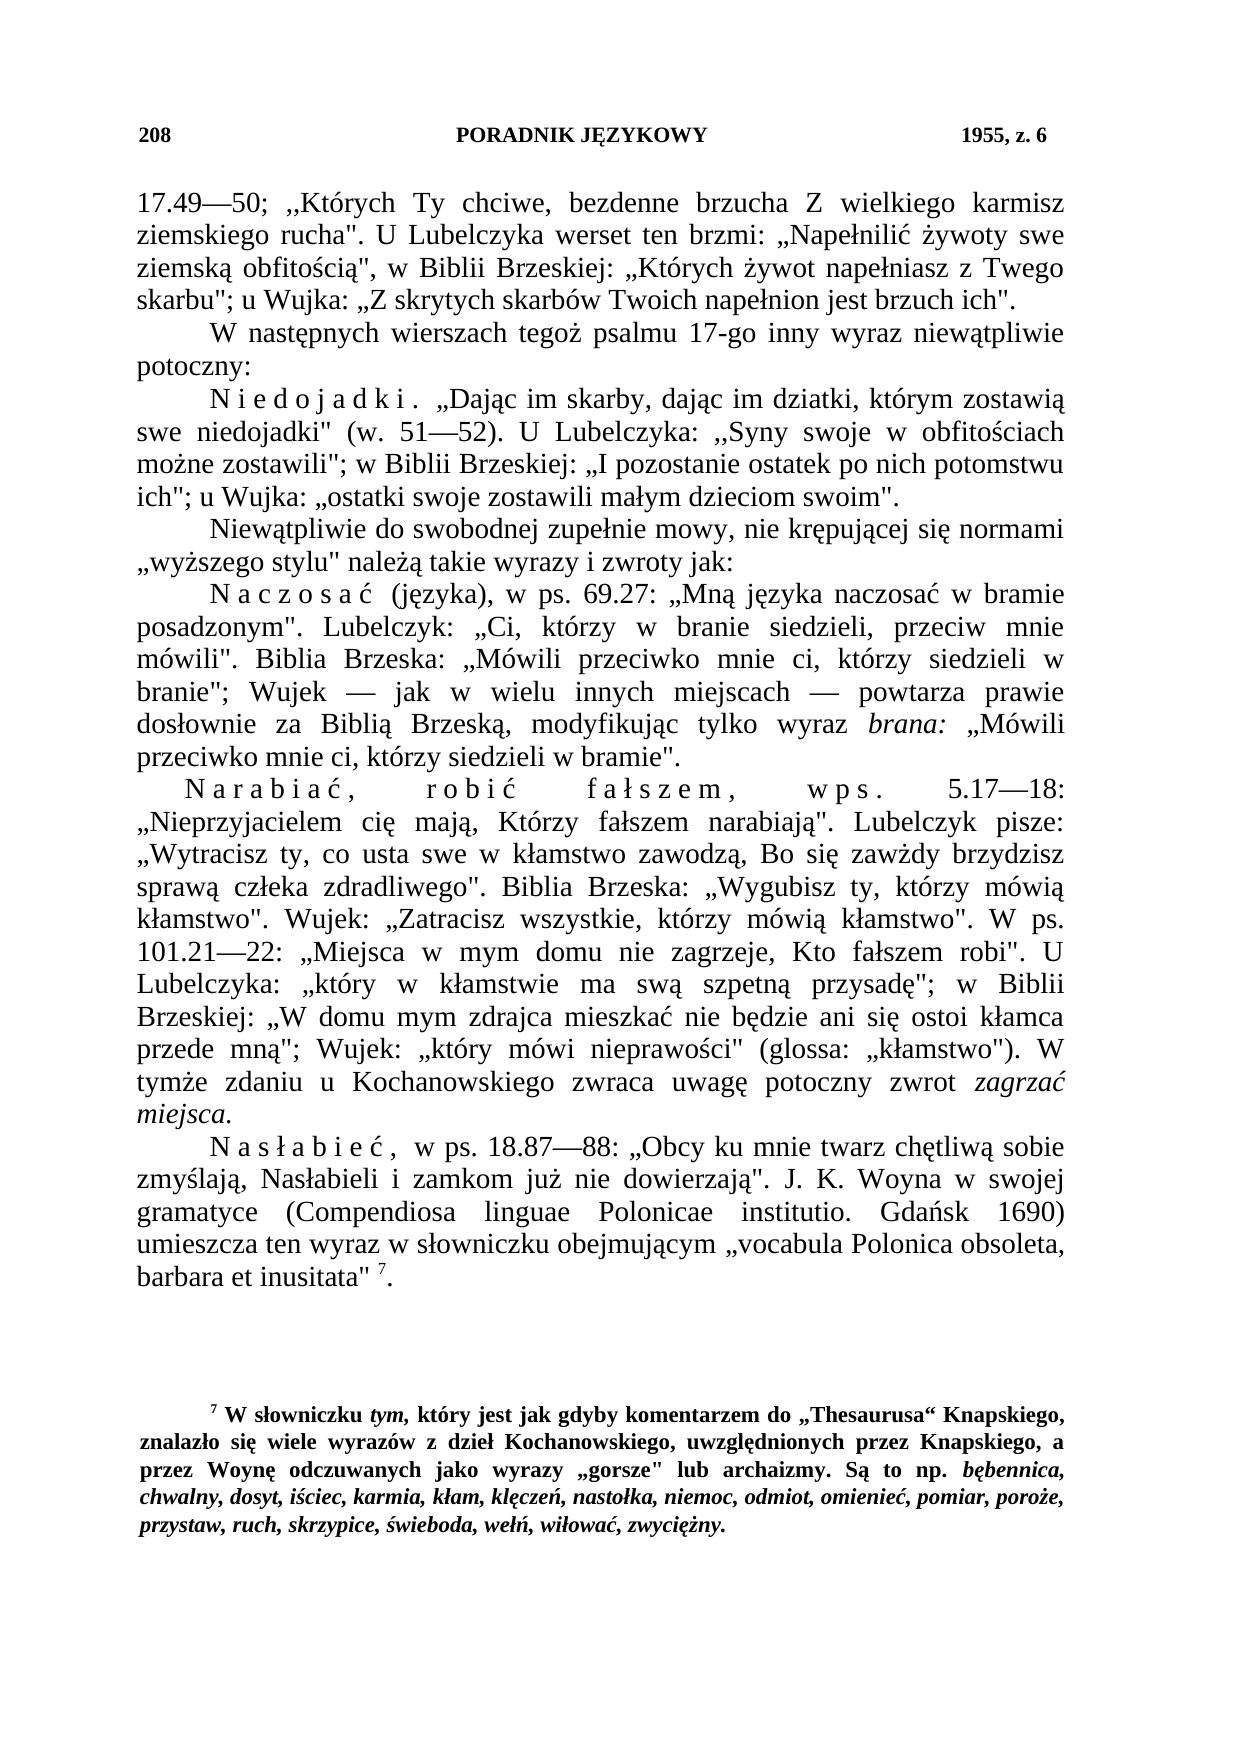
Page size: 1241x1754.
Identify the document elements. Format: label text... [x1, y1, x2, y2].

text W następnych wierszach tegoż psalmu 17-go inny wyraz niewątpliwie potoczny: [136, 316, 1065, 382]
text Niewątpliwie do swobodnej zupełnie mowy, nie krępującej się normami „wyższego stylu" należą takie wyrazy i zwroty jak: [136, 512, 1065, 577]
text Narabiać, robić fałszem, wps. 5.17—18: „Nieprzyjacielem cię mają, Którzy fałszem narabiają". Lubelczyk pisze: „Wytracisz ty, co usta swe w kłamstwo zawodzą, Bo się zawżdy brzydzisz sprawą człeka zdradliwego". Biblia Brzeska: „Wygubisz ty, którzy mówią kłamstwo". Wujek: „Zatracisz wszystkie, którzy mówią kłamstwo". W ps. 101.21—22: „Miejsca w mym domu nie zagrzeje, Kto fałszem robi". U Lubelczyka: „który w kłamstwie ma swą szpetną przysadę"; w Biblii Brzeskiej: „W domu mym zdrajca mieszkać nie będzie ani się ostoi kłamca przede mną"; Wujek: „który mówi nieprawości" (glossa: „kłamstwo"). W tymże zdaniu u Kochanowskiego zwraca uwagę potoczny zwrot zagrzać miejsca. [136, 772, 1065, 1130]
text 7 W słowniczku tym, który jest jak gdyby komentarzem do „Thesaurusa“ Knapskiego, znalazło się wiele wyrazów z dzieł Kochanowskiego, uwzględnionych przez Knapskiego, a przez Woynę odczuwanych jako wyrazy „gorsze" lub archaizmy. Są to np. bębennica, chwalny, dosyt, iściec, karmia, kłam, klęczeń, nastołka, niemoc, odmiot, omienieć, pomiar, poroże, przystaw, ruch, skrzypice, świeboda, wełń, wiłować, zwyciężny. [139, 1400, 1065, 1538]
text Niedojadki. „Dając im skarby, dając im dziatki, którym zostawią swe niedojadki" (w. 51—52). U Lubelczyka: ,,Syny swoje w obfitościach możne zostawili"; w Biblii Brzeskiej: „I pozostanie ostatek po nich potomstwu ich"; u Wujka: „ostatki swoje zostawili małym dzieciom swoim". [136, 382, 1065, 512]
text Nasłabieć, w ps. 18.87—88: „Obcy ku mnie twarz chętliwą sobie zmyślają, Nasłabieli i zamkom już nie dowierzają". J. K. Woyna w swojej gramatyce (Compendiosa linguae Polonicae institutio. Gdańsk 1690) umieszcza ten wyraz w słowniczku obejmującym „vocabula Polonica obsoleta, barbara et inusitata" 7. [136, 1130, 1065, 1292]
text PORADNIK JĘZYKOWY [456, 125, 708, 147]
text 1955, z. 6 [961, 125, 1047, 147]
text 17.49—50; ,,Których Ty chciwe, bezdenne brzucha Z wielkiego karmisz ziemskiego rucha". U Lubelczyka werset ten brzmi: „Napełnilić żywoty swe ziemską obfitością", w Biblii Brzeskiej: „Których żywot napełniasz z Twego skarbu"; u Wujka: „Z skrytych skarbów Twoich napełnion jest brzuch ich". [136, 186, 1065, 316]
text Naczosać (języka), w ps. 69.27: „Mną języka naczosać w bramie posadzonym". Lubelczyk: „Ci, którzy w branie siedzieli, przeciw mnie mówili". Biblia Brzeska: „Mówili przeciwko mnie ci, którzy siedzieli w branie"; Wujek — jak w wielu innych miejscach — powtarza prawie dosłownie za Biblią Brzeską, modyfikując tylko wyraz brana: „Mówili przeciwko mnie ci, którzy siedzieli w bramie". [136, 577, 1065, 772]
text 208 [138, 125, 171, 147]
